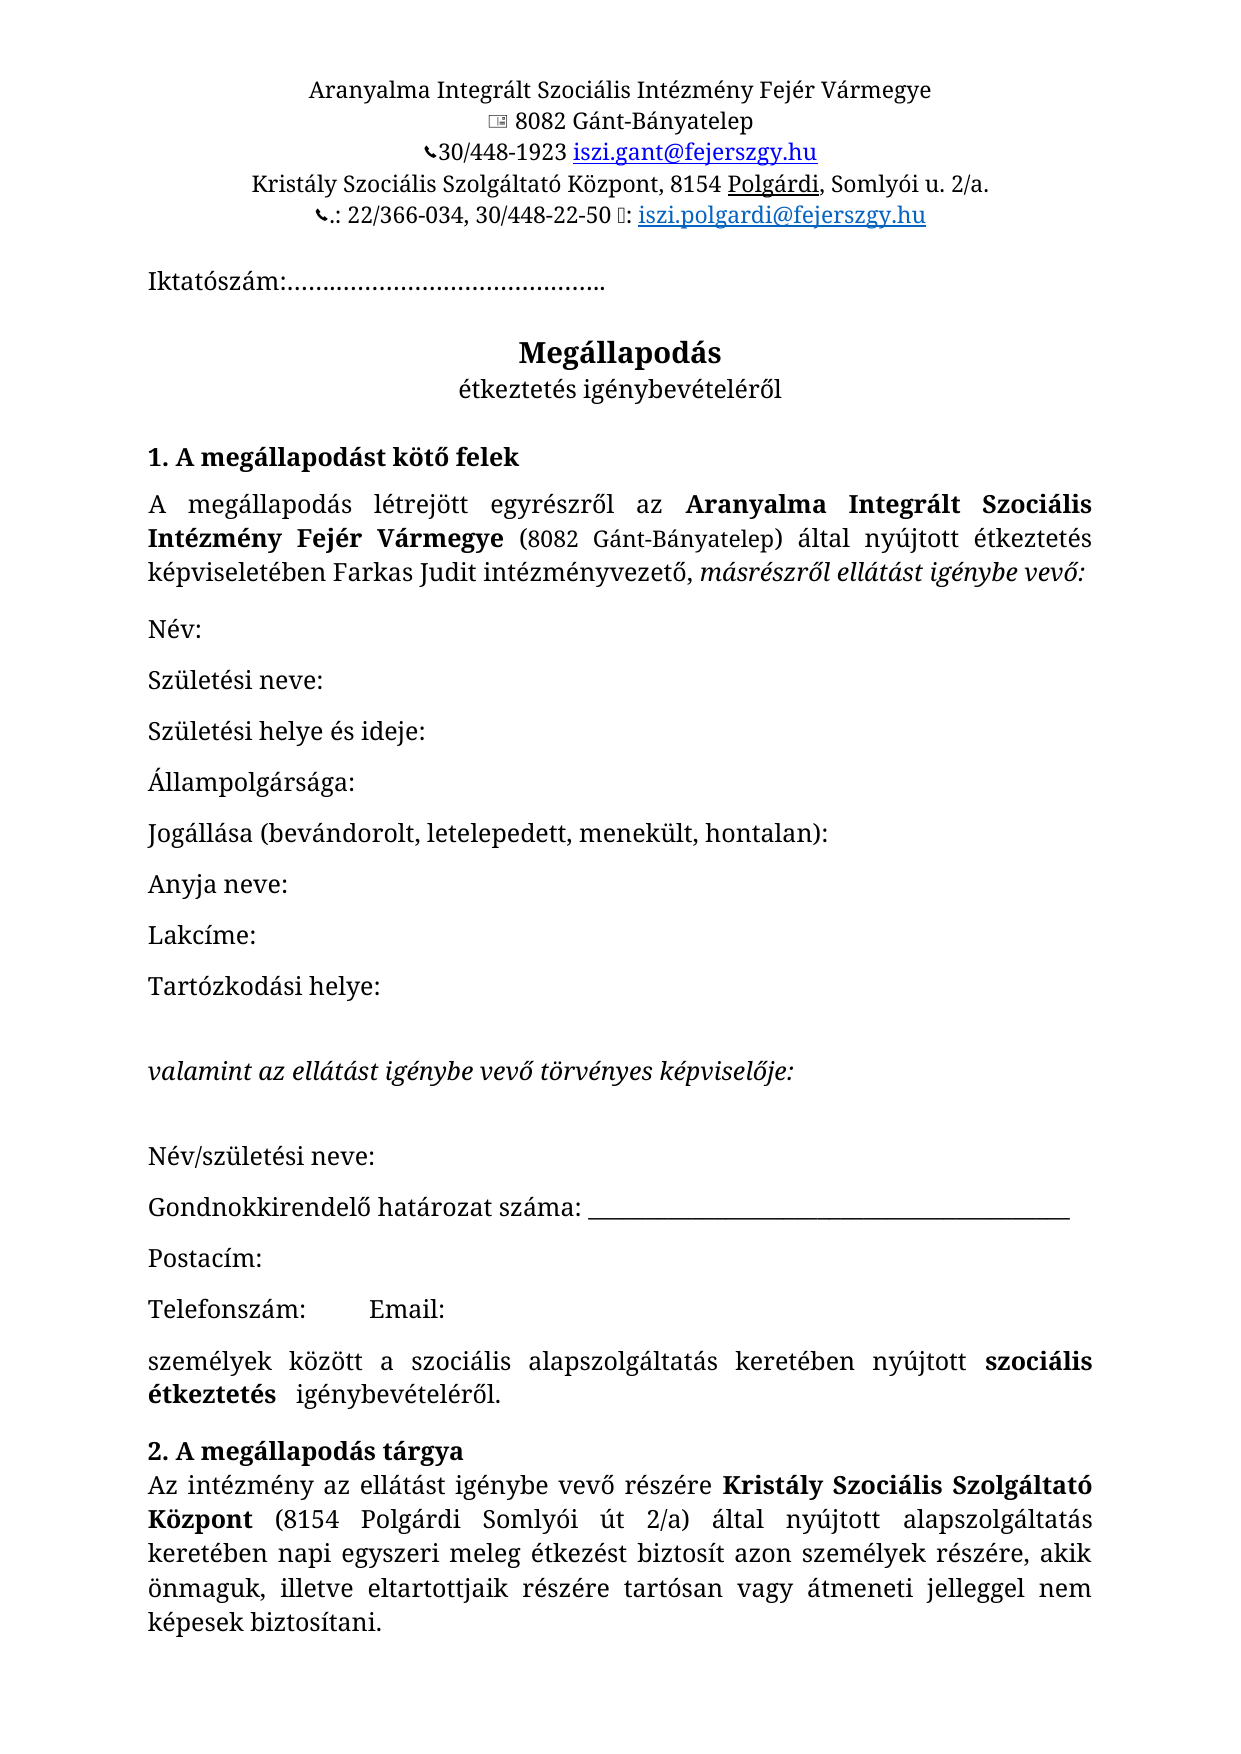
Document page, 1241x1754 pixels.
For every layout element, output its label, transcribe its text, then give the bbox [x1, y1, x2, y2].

text 1. A megállapodást kötő felek [148, 440, 1093, 474]
text A megállapodás létrejött egyrészről az Aranyalma Integrált Szociális Intézmény Fejér Vármegye (8082 Gánt-Bányatelep) által nyújtott étkeztetés képviseletében Farkas Judit intézményvezető, másrészről ellátást igénybe vevő: [148, 487, 1093, 589]
text személyek között a szociális alapszolgáltatás keretében nyújtott szociális étkeztetés igénybevételéről. [148, 1343, 1093, 1411]
text Lakcíme: [148, 918, 1093, 952]
title Megállapodás [148, 332, 1093, 372]
text Gondnokkirendelő határozat száma: __________________________________________ [148, 1190, 1093, 1224]
text Születési helye és ideje: [148, 713, 1093, 748]
text Állampolgársága: [148, 764, 1093, 799]
text Jogállása (bevándorolt, letelepedett, menekült, hontalan): [148, 816, 1093, 850]
text Postacím: [148, 1241, 1093, 1275]
text Név: [148, 611, 1093, 646]
text Anyja neve: [148, 867, 1093, 901]
text Születési neve: [148, 662, 1093, 697]
text Név/születési neve: [148, 1139, 1093, 1173]
text valamint az ellátást igénybe vevő törvényes képviselője: [148, 1054, 1093, 1088]
text Az intézmény az ellátást igénybe vevő részére Kristály Szociális Szolgáltató Központ (8154 Polgárdi Somlyói út 2/a) által nyújtott alapszolgáltatás keretében napi egyszeri meleg étkezést biztosít azon személyek részére, akik önmaguk, illetve eltartottjaik részére tartósan vagy átmeneti jelleggel nem képesek biztosítani. [148, 1468, 1093, 1638]
text Tartózkodási helye: [148, 969, 1093, 1003]
subtitle 2. A megállapodás tárgya [148, 1434, 1093, 1468]
text Iktatószám:…….……………………………….. [148, 264, 1093, 298]
title étkeztetés igénybevételéről [148, 372, 1093, 406]
text Telefonszám: Email: [148, 1292, 1093, 1326]
